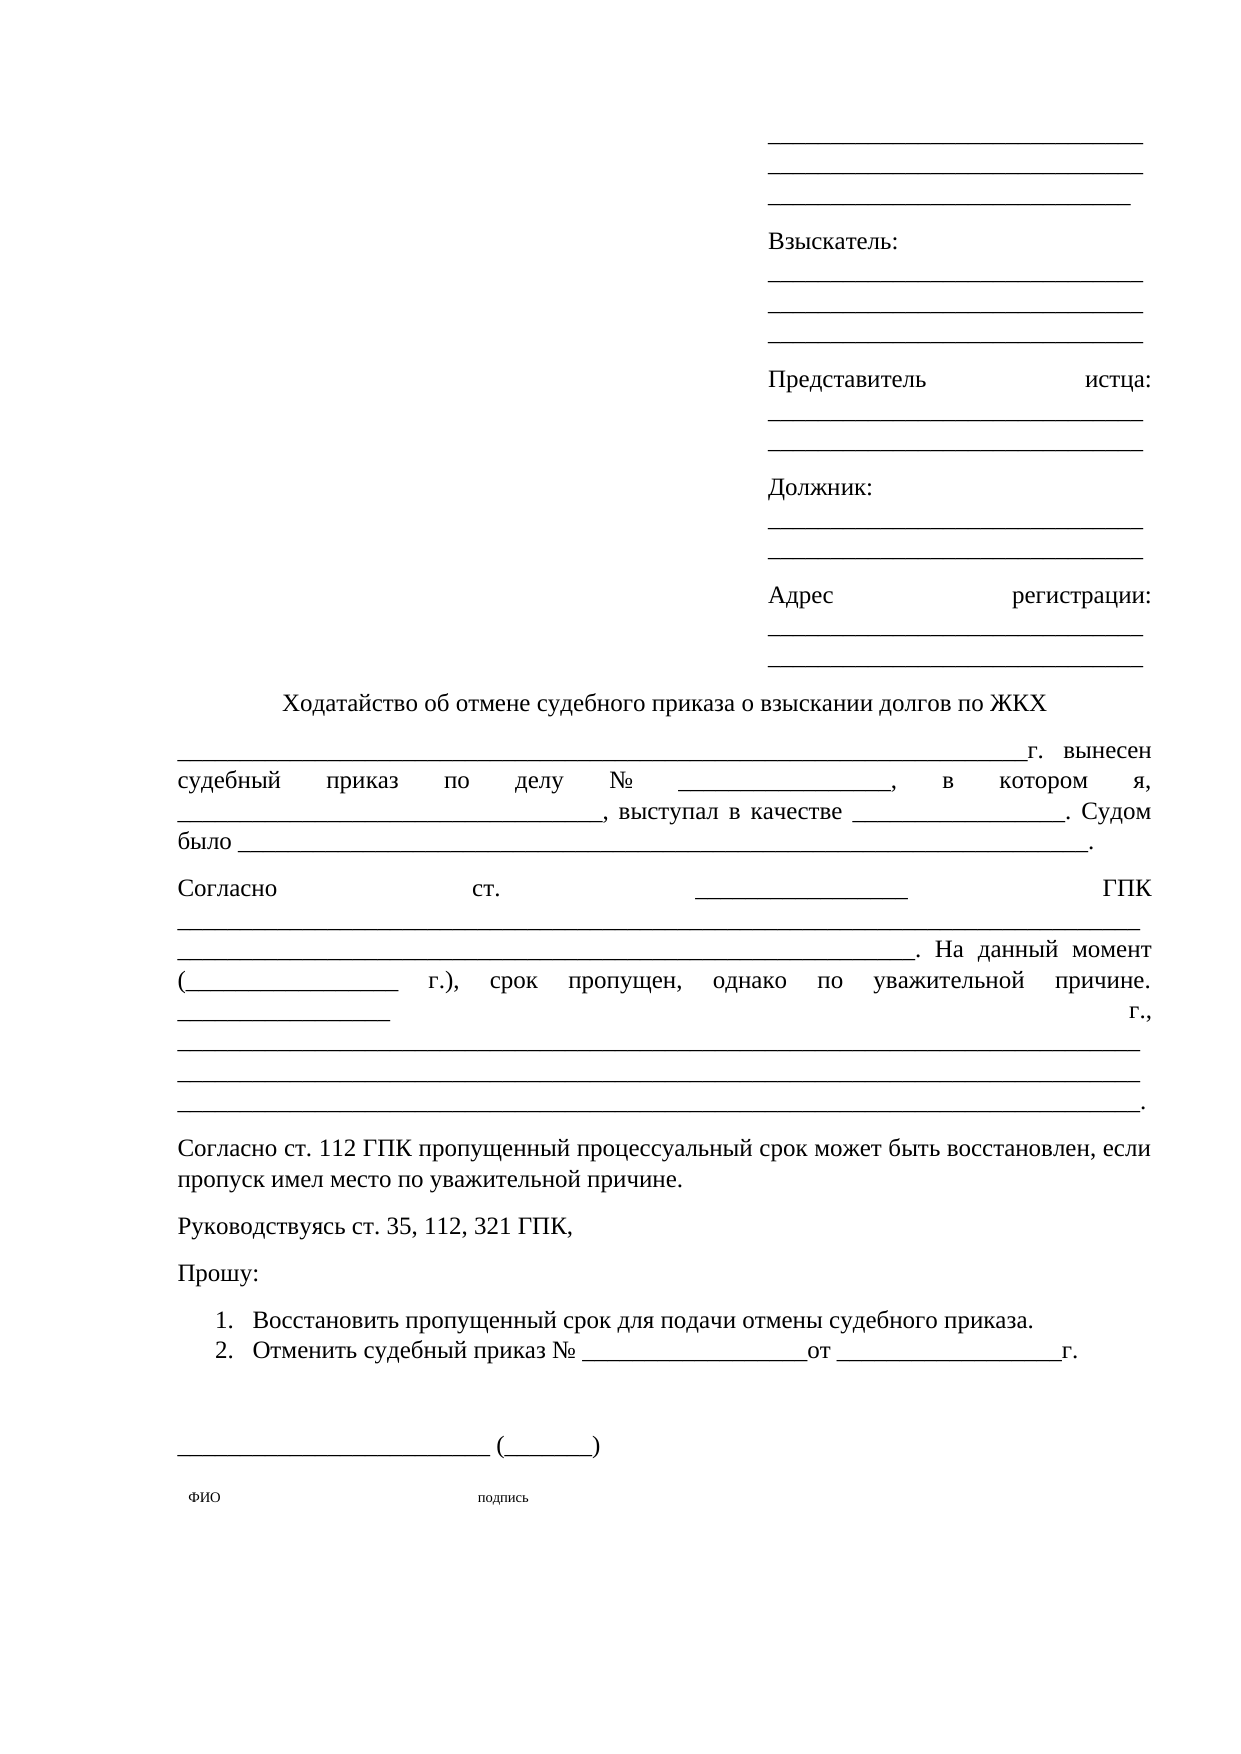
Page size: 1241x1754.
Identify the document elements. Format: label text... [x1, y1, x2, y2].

text _________________________________________________________________________________________ [768, 118, 1152, 208]
text ФИО подпись [177, 1477, 1152, 1506]
text Руководствуясь ст. 35, 112, 321 ГПК, [177, 1211, 1152, 1240]
text Согласно ст. _________________ ГПК ________________________________________________________________________________________________________________________________________. На данный момент (_________________ г.), срок пропущен, однако по уважительной причине. _________________ г., _______________________________________________________________________________________________________________________________________________________________________________________________________________________________________. [177, 873, 1152, 1115]
list Восстановить пропущенный срок для подачи отмены судебного приказа. [215, 1305, 1152, 1334]
text Согласно ст. 112 ГПК пропущенный процессуальный срок может быть восстановлен, если пропуск имел место по уважительной причине. [177, 1133, 1152, 1193]
text Прошу: [177, 1258, 1152, 1287]
text ____________________________________________________________________г. вынесен судебный приказ по делу № _________________, в котором я, __________________________________, выступал в качестве _________________. Судом было ____________________________________________________________________. [177, 735, 1152, 855]
text Взыскатель: __________________________________________________________________________________________ [768, 226, 1152, 346]
list Отменить судебный приказ № __________________от __________________г. [215, 1336, 1152, 1364]
text Представитель истца: ____________________________________________________________ [768, 364, 1152, 454]
text Адрес регистрации: ____________________________________________________________ [768, 580, 1152, 670]
text Ходатайство об отмене судебного приказа о взыскании долгов по ЖКХ [177, 688, 1152, 717]
text Должник: ____________________________________________________________ [768, 472, 1152, 562]
text _________________________ (_______) [177, 1430, 1152, 1458]
